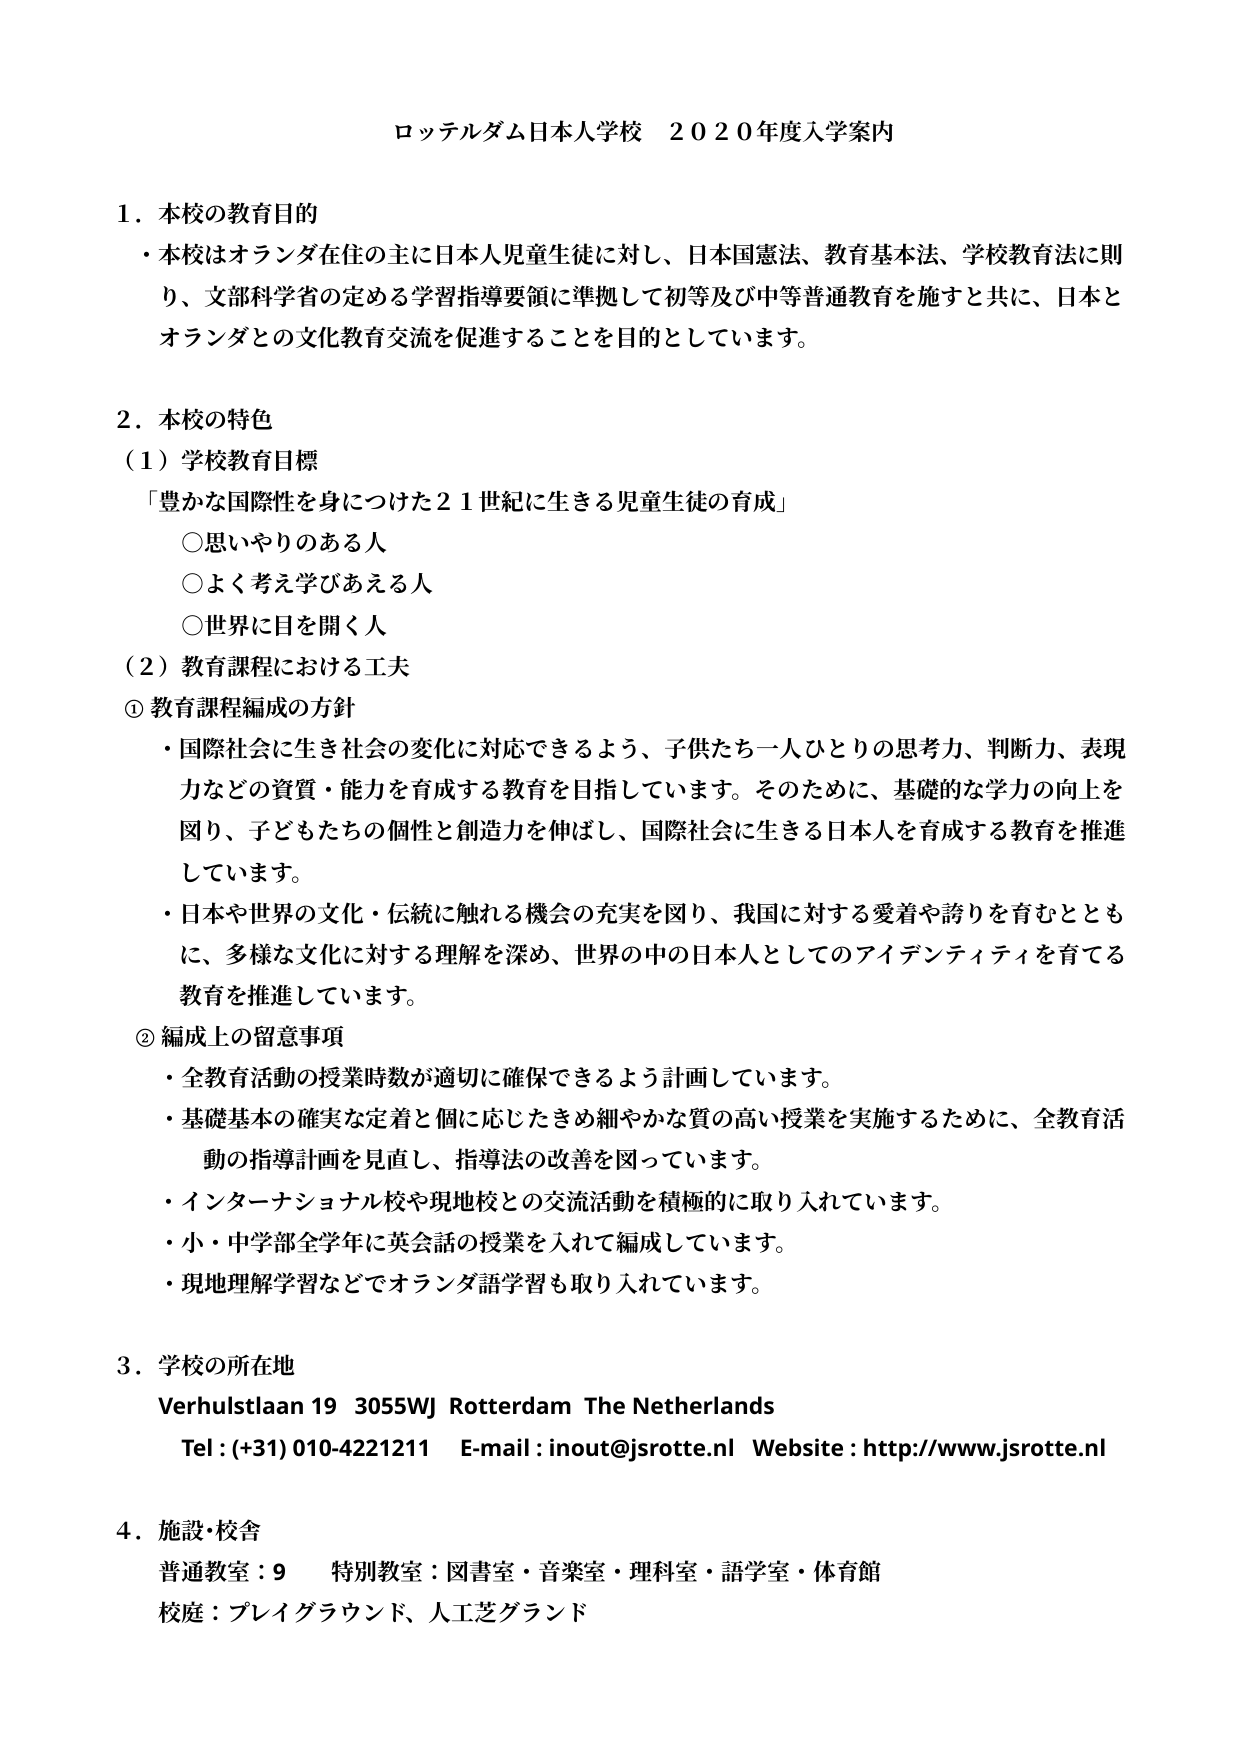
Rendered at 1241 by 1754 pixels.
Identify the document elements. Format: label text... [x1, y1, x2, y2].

text ２．本校の特色 [112, 398, 1128, 439]
text ① 教育課程編成の方針 [112, 686, 1128, 727]
text ・現地理解学習などでオランダ語学習も取り入れています。 [112, 1262, 1128, 1303]
text ・国際社会に生き社会の変化に対応できるよう、子供たち一人ひとりの思考力、判断力、表現力などの資質・能力を育成する教育を目指しています。そのために、基礎的な学力の向上を図り、子どもたちの個性と創造力を伸ばし、国際社会に生きる日本人を育成する教育を推進しています。 [156, 727, 1128, 892]
text ○世界に目を開く人 [112, 604, 1128, 645]
text 「豊かな国際性を身につけた２１世紀に生きる児童生徒の育成」 [112, 480, 1128, 521]
text ・小・中学部全学年に英会話の授業を入れて編成しています。 [112, 1221, 1128, 1262]
text ・本校はオランダ在住の主に日本人児童生徒に対し、日本国憲法、教育基本法、学校教育法に則り、文部科学省の定める学習指導要領に準拠して初等及び中等普通教育を施すと共に、日本とオランダとの文化教育交流を促進することを目的としています。 [112, 233, 1128, 357]
text （１）学校教育目標 [112, 439, 1128, 480]
text ② 編成上の留意事項 [112, 1015, 1128, 1056]
text ○よく考え学びあえる人 [112, 562, 1128, 604]
text ３．学校の所在地 [112, 1344, 1128, 1385]
text 普通教室：9 特別教室：図書室・音楽室・理科室・語学室・体育館 [112, 1550, 1128, 1591]
text ・全教育活動の授業時数が適切に確保できるよう計画しています。 [112, 1056, 1128, 1097]
text Verhulstlaan 19 3055WJ Rotterdam The Netherlands [112, 1385, 1128, 1427]
text （２）教育課程における工夫 [112, 645, 1128, 686]
text ○思いやりのある人 [112, 521, 1128, 562]
text １．本校の教育目的 [112, 192, 1128, 233]
text ・基礎基本の確実な定着と個に応じたきめ細やかな質の高い授業を実施するために、全教育活動の指導計画を見直し、指導法の改善を図っています。 [134, 1097, 1128, 1180]
text ・日本や世界の文化・伝統に触れる機会の充実を図り、我国に対する愛着や誇りを育むとともに、多様な文化に対する理解を深め、世界の中の日本人としてのアイデンティティを育てる教育を推進しています。 [156, 892, 1128, 1015]
text ・インターナショナル校や現地校との交流活動を積極的に取り入れています。 [134, 1180, 1128, 1221]
text Tel : (+31) 010-4221211 E-mail : inout@jsrotte.nl Website : http://www.jsrotte.nl [112, 1427, 1128, 1468]
text ロッテルダム日本人学校 ２０２０年度入学案内 [112, 110, 1128, 151]
text ４．施設･校舎 [112, 1509, 1128, 1550]
text 校庭：プレイグラウンド、人工芝グランド [112, 1591, 1128, 1632]
